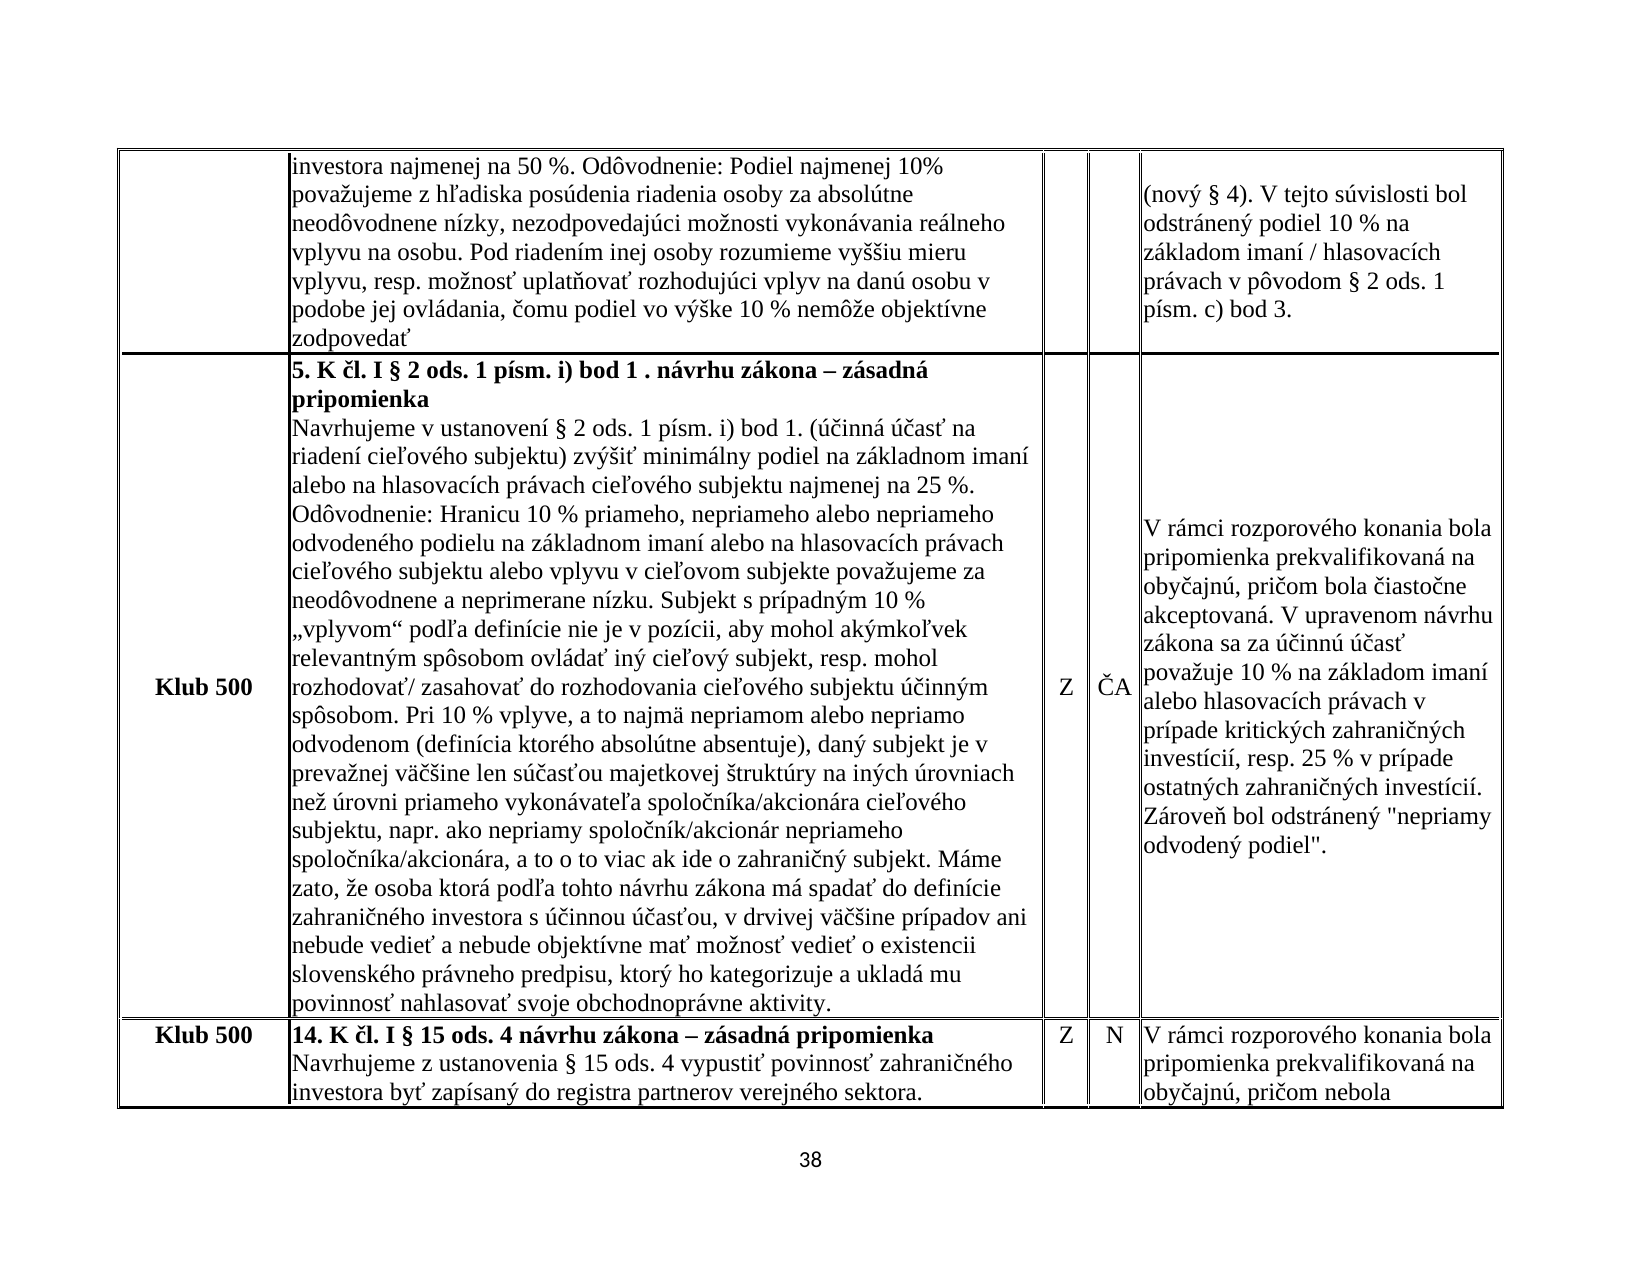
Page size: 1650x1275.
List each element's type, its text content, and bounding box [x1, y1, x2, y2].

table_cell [1141, 151, 1501, 352]
table_cell Z [1044, 1020, 1088, 1106]
table_cell Klub 500 [120, 151, 289, 352]
table_cell Klub 500 [120, 352, 288, 1017]
table_cell Z [1045, 355, 1087, 1017]
table_cell 5. K čl. I § 2 ods. 1 písm. i) bod 1 . návrhu zákona – zásadná pripomienka Navrhujeme v ustanovení § 2 ods. 1 písm. i) bod 1. (účinná účasť na riadení cieľového subjektu) zvýšiť minimálny podiel na základnom imaní alebo na hlasovacích právach cieľového subjektu najmenej na 25 %. Odôvodnenie: Hranicu 10 % priameho, nepriameho alebo nepriameho odvodeného podielu na základnom imaní alebo na hlasovacích právach cieľového subjektu alebo vplyvu v cieľovom subjekte považujeme za neodôvodnene a neprimerane nízku. Subjekt s prípadným 10 % „vplyvom“ podľa definície nie je v pozícii, aby mohol akýmkoľvek relevantným spôsobom ovládať iný cieľový subjekt, resp. mohol rozhodovať/ zasahovať do rozhodovania cieľového subjektu účinným spôsobom. Pri 10 % vplyve, a to najmä nepriamom alebo nepriamo odvodenom (definícia ktorého absolútne absentuje), daný subjekt je v prevažnej väčšine len súčasťou majetkovej štruktúry na iných úrovniach než úrovni priameho vykonávateľa spoločníka/akcionára cieľového subjektu, napr. ako nepriamy spoločník/akcionár nepriameho spoločníka/akcionára, a to o to viac ak ide o zahraničný subjekt. Máme zato, že osoba ktorá podľa tohto návrhu zákona má spadať do definície zahraničného investora s účinnou účasťou, v drvivej väčšine prípadov ani nebude vedieť a nebude objektívne mať možnosť vedieť o existencii slovenského právneho predpisu, ktorý ho kategorizuje a ukladá mu povinnosť nahlasovať svoje obchodnoprávne aktivity. [291, 355, 1042, 1017]
table_cell A [1089, 151, 1141, 352]
table_cell Z [1044, 151, 1088, 352]
table_cell N [1089, 1020, 1141, 1106]
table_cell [289, 1020, 1044, 1106]
table_cell V rámci rozporového konania bola pripomienka prekvalifikovaná na obyčajnú, pričom bola čiastočne akceptovaná. V upravenom návrhu zákona sa za účinnú účasť považuje 10 % na základom imaní alebo hlasovacích právach v prípade kritických zahraničných investícií, resp. 25 % v prípade ostatných zahraničných investícií. Zároveň bol odstránený "nepriamy odvodený podiel". [1142, 352, 1501, 1017]
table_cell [1141, 1017, 1502, 1106]
table_cell Klub 500 [118, 1017, 289, 1106]
table_cell ČA [1090, 355, 1139, 1017]
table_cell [289, 151, 1044, 352]
